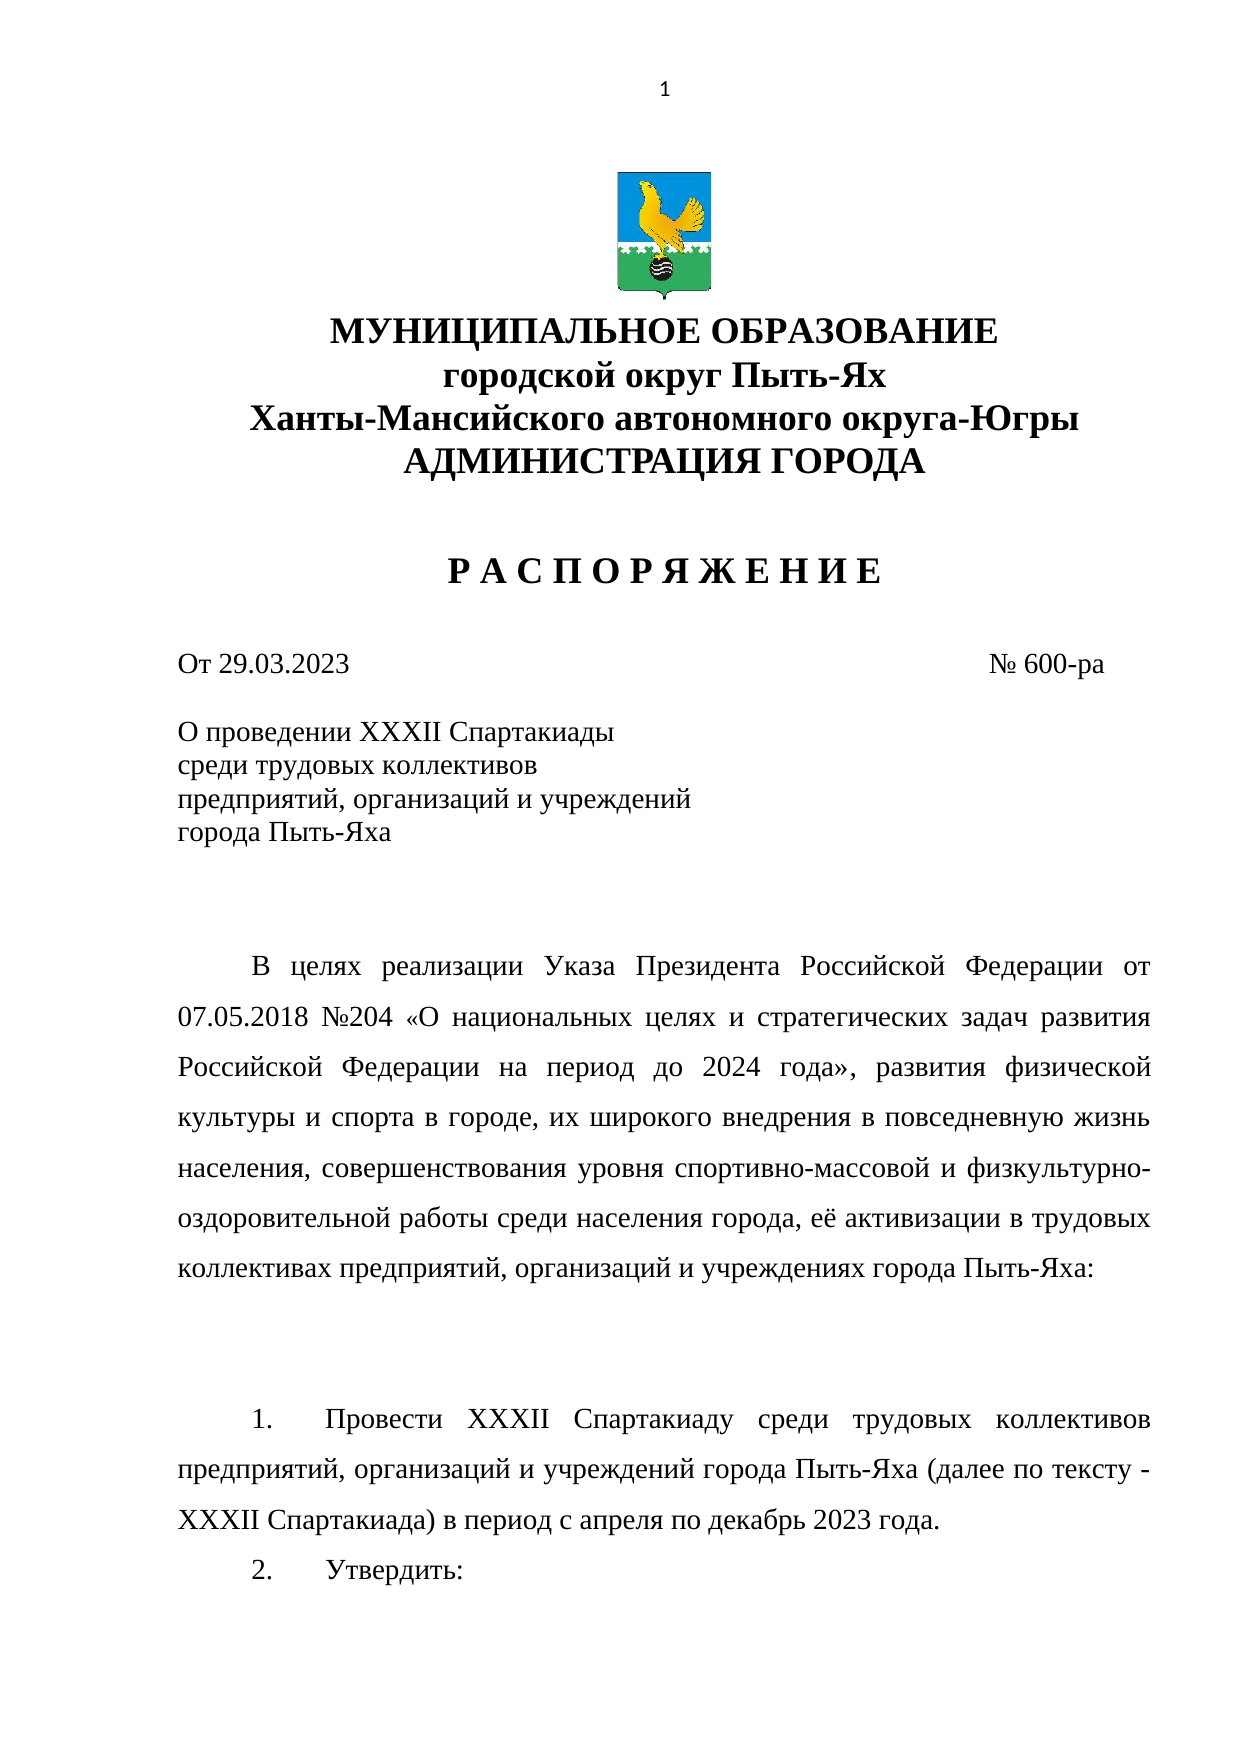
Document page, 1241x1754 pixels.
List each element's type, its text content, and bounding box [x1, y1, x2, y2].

picture [617, 172, 712, 309]
text МУНИЦИПАЛЬНОЕ ОБРАЗОВАНИЕ [177, 309, 1152, 352]
text В целях реализации Указа Президента Российской Федерации от 07.05.2018 №204 «О национальных целях и стратегических задач развития Российской Федерации на период до 2024 года», развития физической культуры и спорта в городе, их широкого внедрения в повседневную жизнь населения, совершенствования уровня спортивно-массовой и физкультурно-оздоровительной работы среди населения города, её активизации в трудовых коллективах предприятий, организаций и учреждениях города Пыть-Яха: [177, 948, 1152, 1284]
text Р А С П О Р Я Ж Е Н И Е [177, 548, 1152, 592]
text О проведении XXXII Спартакиады [177, 714, 1152, 747]
text От 29.03.2023 № 600-ра [177, 647, 1152, 680]
text Ханты-Мансийского автономного округа-Югры [177, 395, 1152, 438]
text среди трудовых коллективов [177, 747, 1152, 781]
text 2. Утвердить: [177, 1552, 1152, 1586]
text АДМИНИСТРАЦИЯ ГОРОДА [177, 438, 1152, 481]
text города Пыть-Яха [177, 814, 1152, 848]
text городской округ Пыть-Ях [177, 352, 1152, 395]
text предприятий, организаций и учреждений [177, 781, 1152, 814]
text 1. Провести XXXII Спартакиаду среди трудовых коллективов предприятий, организаций и учреждений города Пыть-Яха (далее по тексту - XXXII Спартакиада) в период с апреля по декабрь 2023 года. [177, 1401, 1152, 1536]
